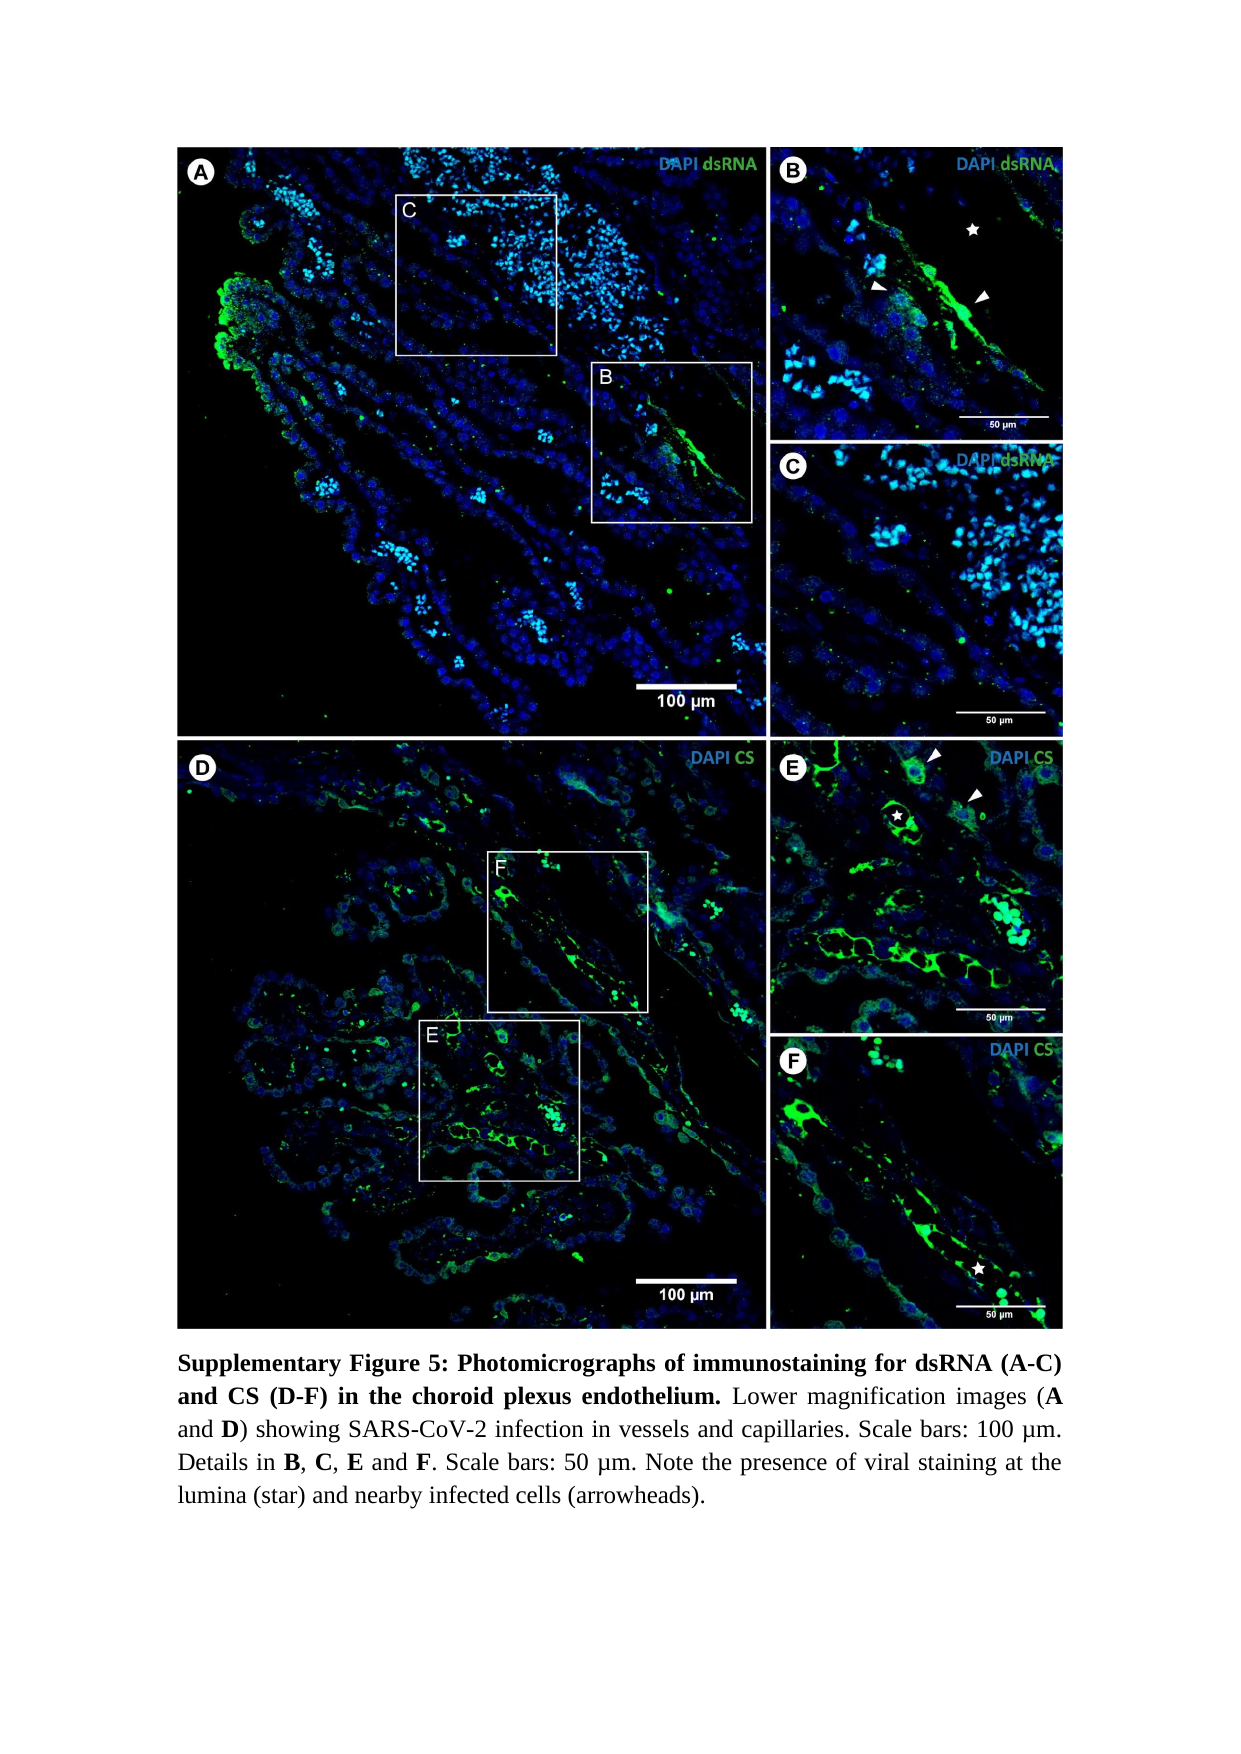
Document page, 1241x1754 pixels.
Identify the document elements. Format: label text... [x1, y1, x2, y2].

text Supplementary Figure 5: Photomicrographs of immunostaining for dsRNA (A-C) and CS (D-F) in the choroid plexus endothelium. Lower magnification images (A and D) showing SARS-CoV-2 infection in vessels and capillaries. Scale bars: 100 µm. Details in B, C, E and F. Scale bars: 50 µm. Note the presence of viral staining at the lumina (star) and nearby infected cells (arrowheads). [177, 1348, 1063, 1508]
picture [177, 147, 1063, 1329]
